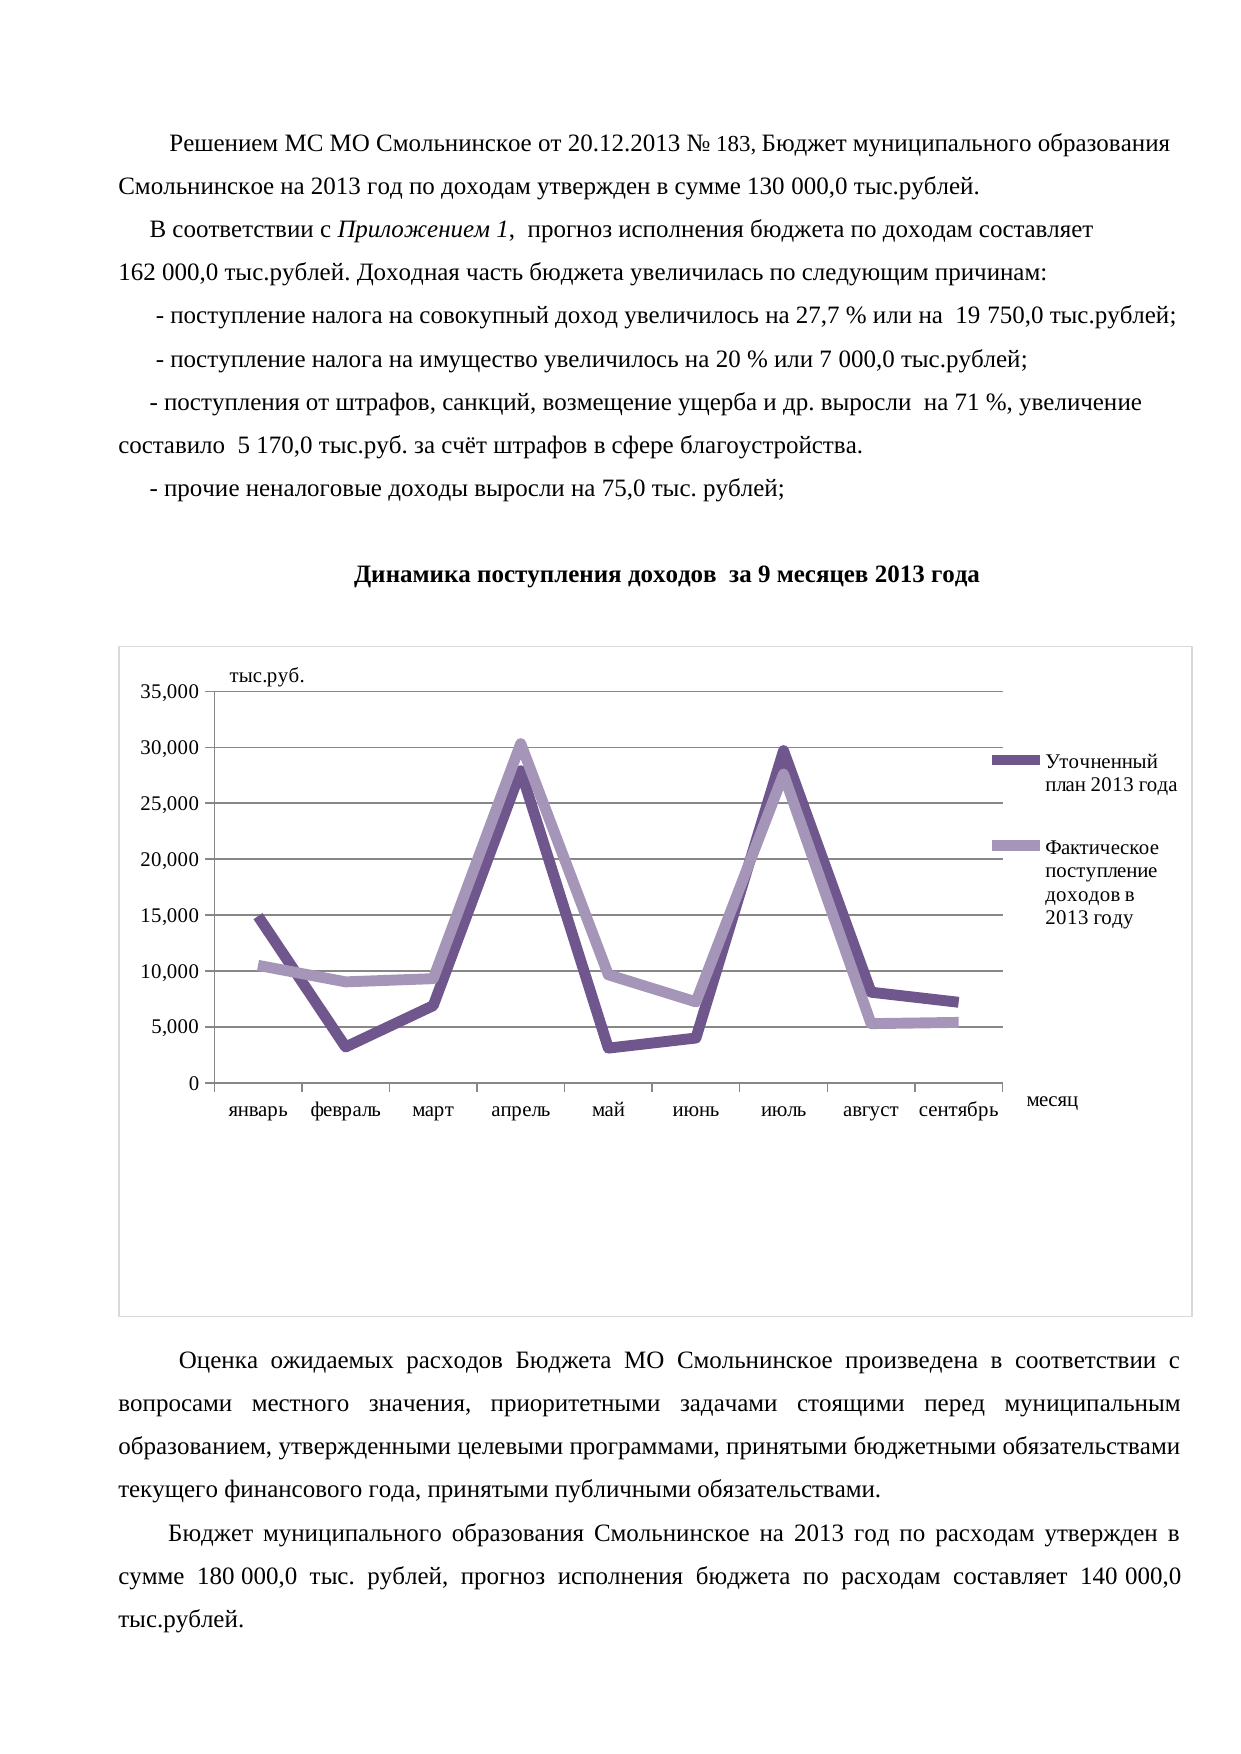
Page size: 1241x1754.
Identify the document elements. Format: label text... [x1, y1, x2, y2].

text - поступления от штрафов, санкций, возмещение ущерба и др. выросли на 71 %, увеличение составило 5 170,0 тыс.руб. за счёт штрафов в сфере благоустройства. [118, 387, 1181, 459]
text - поступление налога на совокупный доход увеличилось на 27,7 % или на 19 750,0 тыс.рублей; [118, 301, 1181, 329]
text Решением МС МО Смольнинское от 20.12.2013 № 183, Бюджет муниципального образования Смольнинское на 2013 год по доходам утвержден в сумме 130 000,0 тыс.рублей. [118, 128, 1181, 200]
text - прочие неналоговые доходы выросли на 75,0 тыс. рублей; [118, 473, 1181, 502]
text Динамика поступления доходов за 9 месяцев 2013 года [118, 559, 1181, 588]
text В соответствии с Приложением 1, прогноз исполнения бюджета по доходам составляет 162 000,0 тыс.рублей. Доходная часть бюджета увеличилась по следующим причинам: [118, 214, 1181, 286]
text Бюджет муниципального образования Смольнинское на 2013 год по расходам утвержден в сумме 180 000,0 тыс. рублей, прогноз исполнения бюджета по расходам составляет 140 000,0 тыс.рублей. [118, 1518, 1181, 1633]
text - поступление налога на имущество увеличилось на 20 % или 7 000,0 тыс.рублей; [118, 344, 1181, 372]
text Оценка ожидаемых расходов Бюджета МО Смольнинское произведена в соответствии с вопросами местного значения, приоритетными задачами стоящими перед муниципальным образованием, утвержденными целевыми программами, принятыми бюджетными обязательствами текущего финансового года, принятыми публичными обязательствами. [118, 1345, 1181, 1503]
